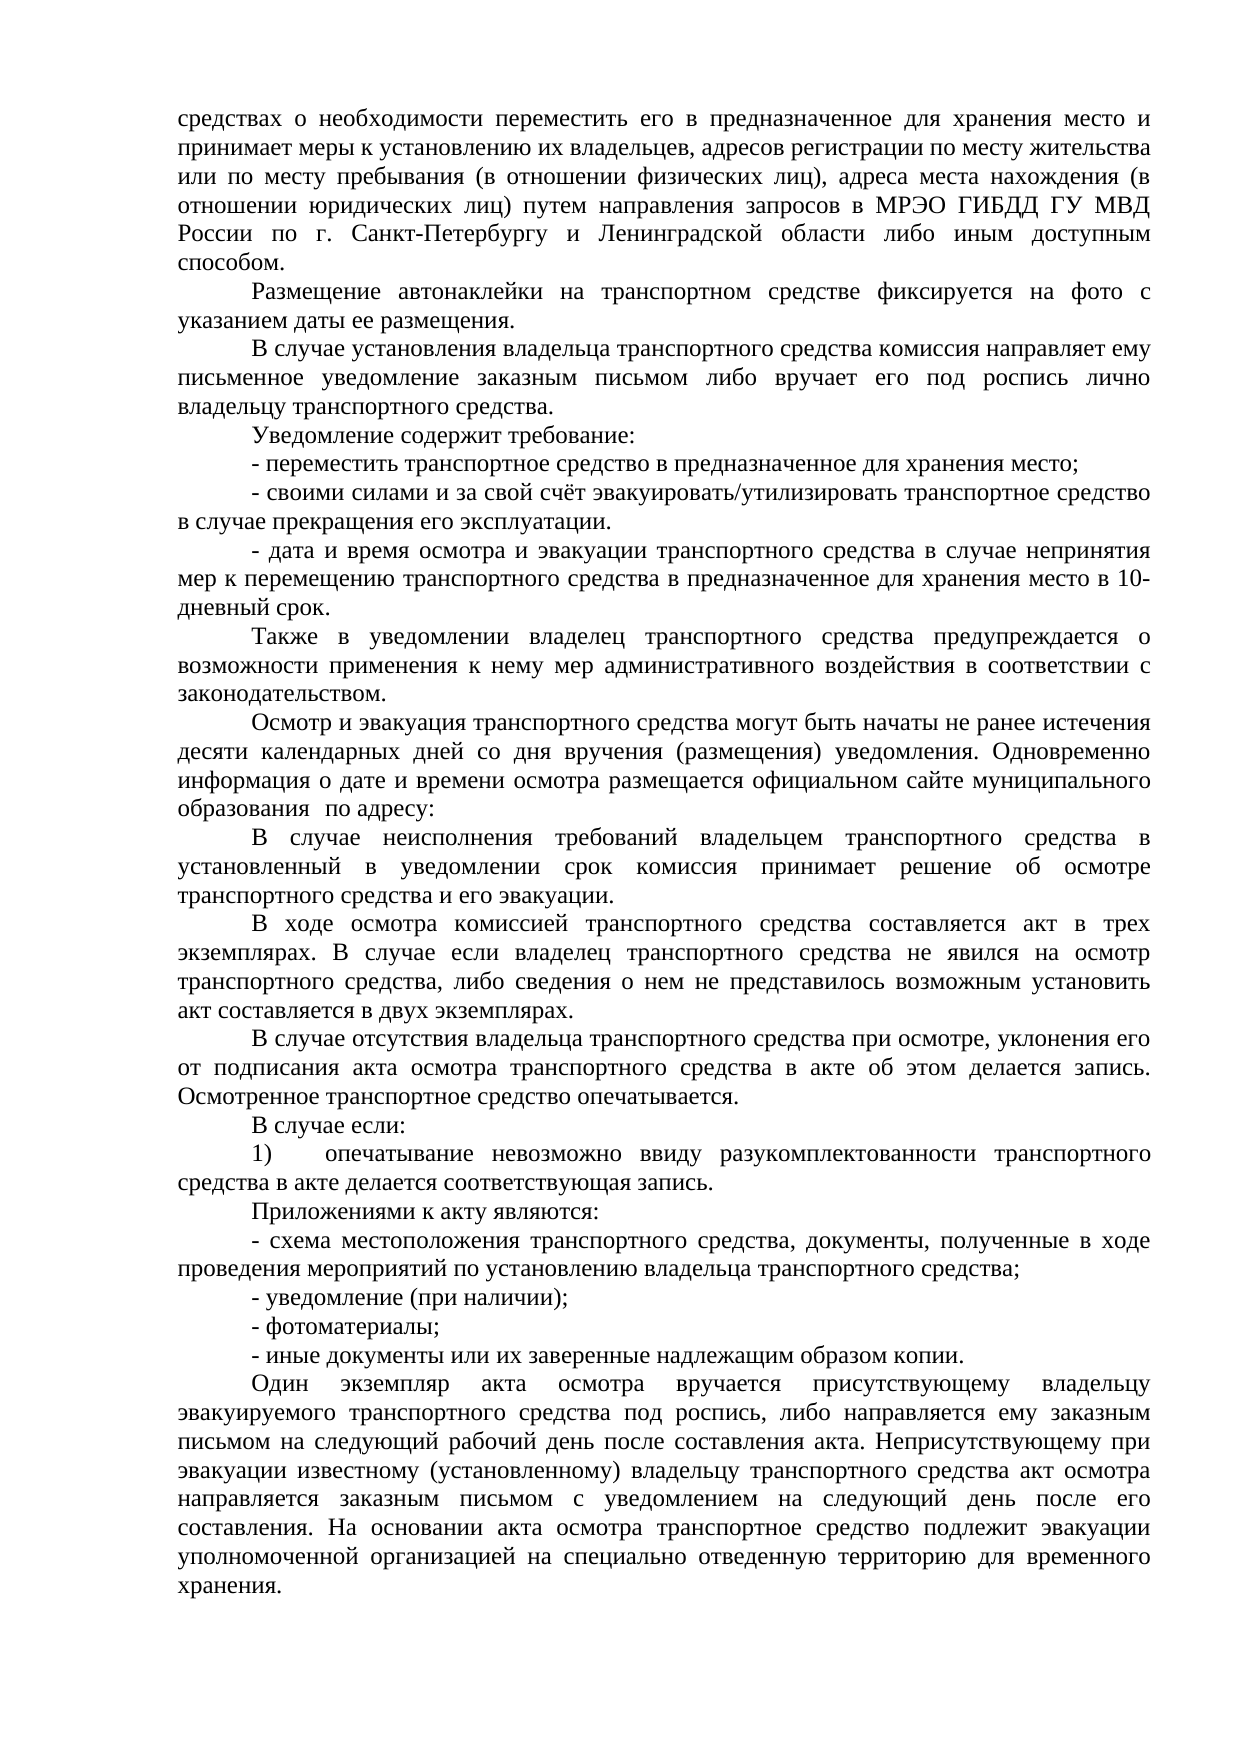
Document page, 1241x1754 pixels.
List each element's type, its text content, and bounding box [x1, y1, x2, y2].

text - схема местоположения транспортного средства, документы, полученные в ходе проведения мероприятий по установлению владельца транспортного средства; [177, 1225, 1152, 1282]
text Осмотр и эвакуация транспортного средства могут быть начаты не ранее истечения десяти календарных дней со дня вручения (размещения) уведомления. Одновременно информация о дате и времени осмотра размещается официальном сайте муниципального образования по адресу: [177, 707, 1152, 822]
text Размещение автонаклейки на транспортном средстве фиксируется на фото с указанием даты ее размещения. [177, 276, 1152, 333]
text - переместить транспортное средство в предназначенное для хранения место; [177, 448, 1152, 477]
text Также в уведомлении владелец транспортного средства предупреждается о возможности применения к нему мер административного воздействия в соответствии с законодательством. [177, 621, 1152, 707]
text В случае если: [177, 1110, 1152, 1138]
text Приложениями к акту являются: [177, 1196, 1152, 1225]
text В случае неисполнения требований владельцем транспортного средства в установленный в уведомлении срок комиссия принимает решение об осмотре транспортного средства и его эвакуации. [177, 822, 1152, 908]
text - иные документы или их заверенные надлежащим образом копии. [177, 1340, 1152, 1368]
list опечатывание невозможно ввиду разукомплектованности транспортного средства в акте делается соответствующая запись. [177, 1138, 1152, 1196]
text В случае отсутствия владельца транспортного средства при осмотре, уклонения его от подписания акта осмотра транспортного средства в акте об этом делается запись. Осмотренное транспортное средство опечатывается. [177, 1023, 1152, 1110]
text - дата и время осмотра и эвакуации транспортного средства в случае непринятия мер к перемещению транспортного средства в предназначенное для хранения место в 10-дневный срок. [177, 535, 1152, 621]
text - фотоматериалы; [177, 1311, 1152, 1340]
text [177, 103, 1152, 276]
text В ходе осмотра комиссией транспортного средства составляется акт в трех экземплярах. В случае если владелец транспортного средства не явился на осмотр транспортного средства, либо сведения о нем не представилось возможным установить акт составляется в двух экземплярах. [177, 908, 1152, 1023]
text Уведомление содержит требование: [177, 420, 1152, 448]
text Один экземпляр акта осмотра вручается присутствующему владельцу эвакуируемого транспортного средства под роспись, либо направляется ему заказным письмом на следующий рабочий день после составления акта. Неприсутствующему при эвакуации известному (установленному) владельцу транспортного средства акт осмотра направляется заказным письмом с уведомлением на следующий день после его составления. На основании акта осмотра транспортное средство подлежит эвакуации уполномоченной организацией на специально отведенную территорию для временного хранения. [177, 1368, 1152, 1598]
text В случае установления владельца транспортного средства комиссия направляет ему письменное уведомление заказным письмом либо вручает его под роспись лично владельцу транспортного средства. [177, 333, 1152, 420]
text - своими силами и за свой счёт эвакуировать/утилизировать транспортное средство в случае прекращения его эксплуатации. [177, 477, 1152, 535]
text - уведомление (при наличии); [177, 1282, 1152, 1311]
